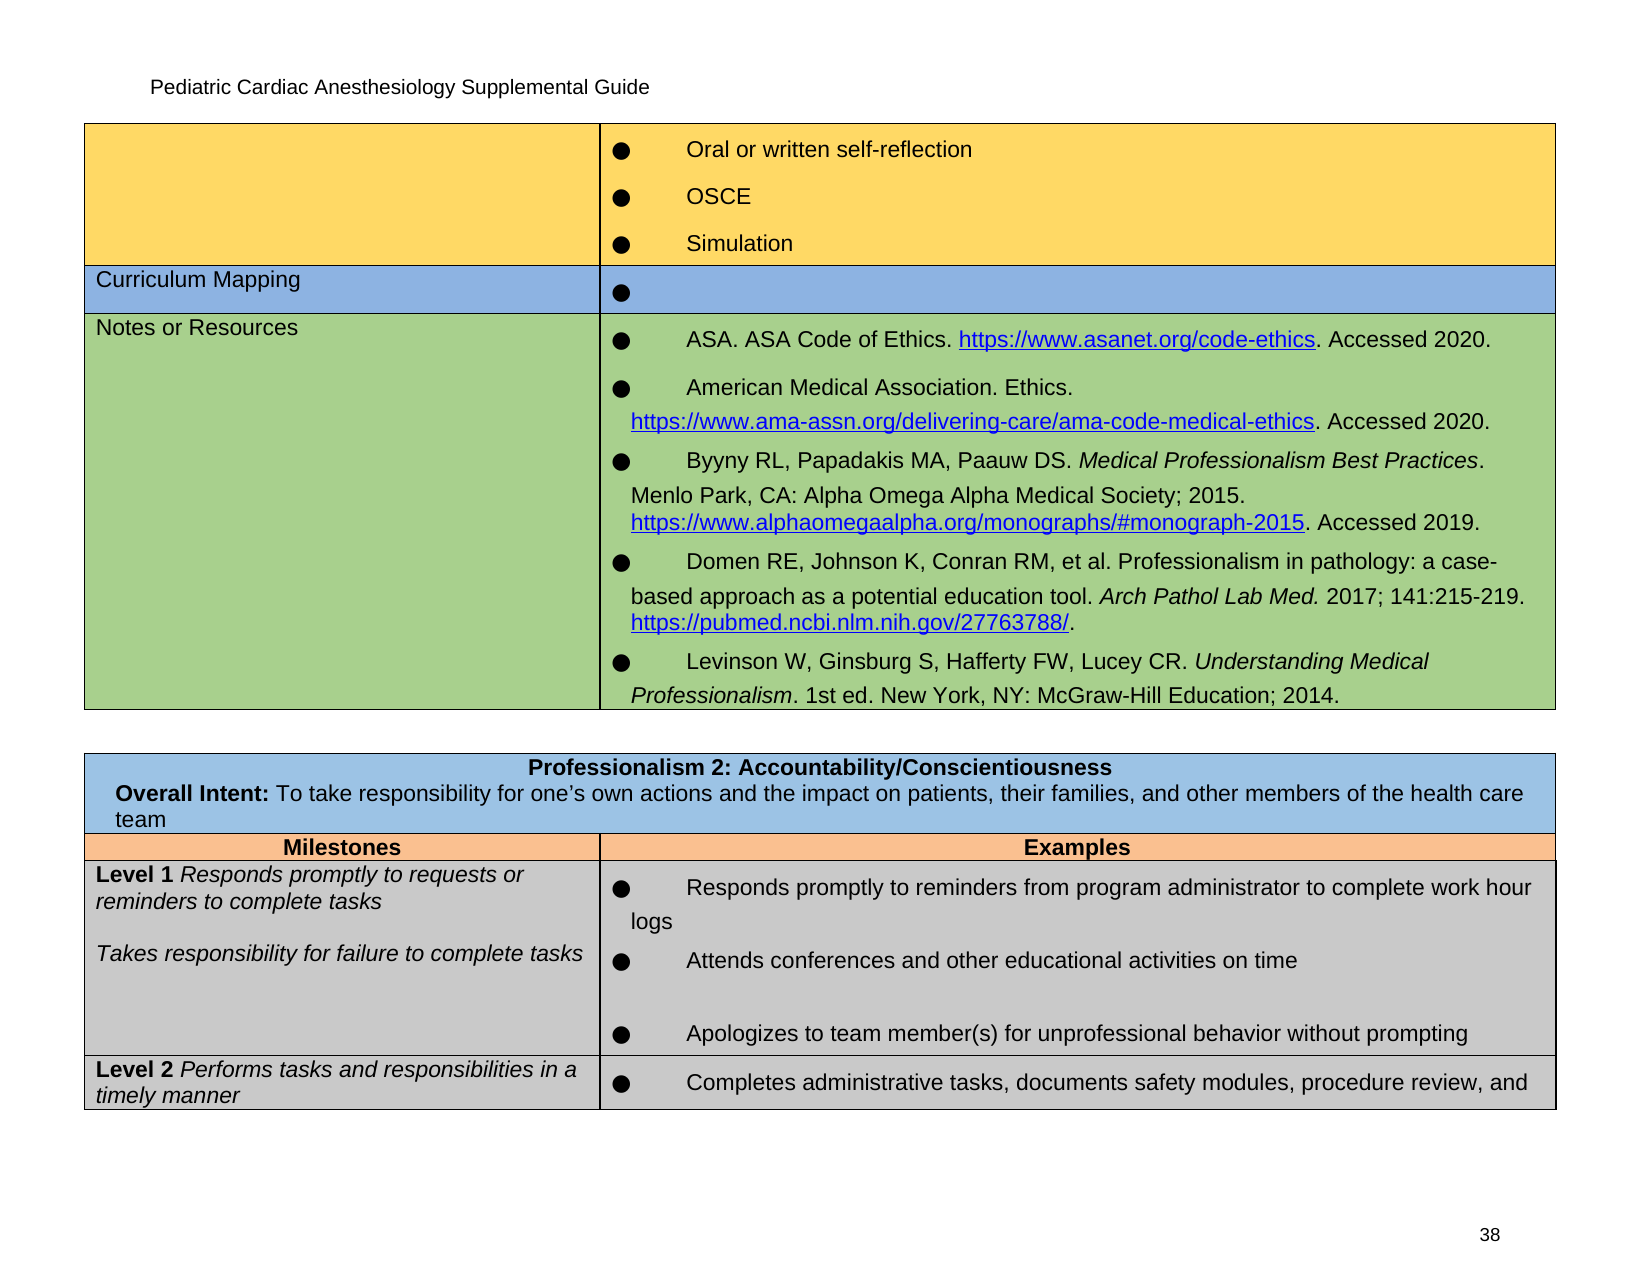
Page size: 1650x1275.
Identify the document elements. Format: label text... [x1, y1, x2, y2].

table_cell Examples [601, 834, 1555, 860]
table_cell Curriculum Mapping [85, 266, 599, 313]
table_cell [85, 1056, 599, 1109]
table_cell Milestones [85, 834, 599, 860]
table_cell ASA. ASA Code of Ethics. https://www.asanet.org/code-ethics. Accessed 2020. American Medical Association. Ethics. https://www.ama-assn.org/delivering-care/ama-code-medical-ethics. Accessed 2020. Byyny RL, Papadakis MA, Paauw DS. Medical Professionalism Best Practices. Menlo Park, CA: Alpha Omega Alpha Medical Society; 2015. https://www.alphaomegaalpha.org/monographs/#monograph-2015. Accessed 2019. Domen RE, Johnson K, Conran RM, et al. Professionalism in pathology: a case-based approach as a potential education tool. Arch Pathol Lab Med. 2017; 141:215-219. https://pubmed.ncbi.nlm.nih.gov/27763788/. Levinson W, Ginsburg S, Hafferty FW, Lucey CR. Understanding Medical Professionalism. 1st ed. New York, NY: McGraw-Hill Education; 2014. [601, 314, 1555, 709]
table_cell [85, 124, 599, 265]
table_cell [601, 266, 1555, 313]
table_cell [601, 124, 1555, 265]
table_cell Notes or Resources [85, 314, 599, 709]
table_cell Level 1 Responds promptly to requests or reminders to complete tasks Takes responsibility for failure to complete tasks [85, 861, 599, 1055]
table_cell Responds promptly to reminders from program administrator to complete work hour logs Attends conferences and other educational activities on time Apologizes to team member(s) for unprofessional behavior without prompting [601, 861, 1555, 1055]
table_header Professionalism 2: Accountability/Conscientiousness Overall Intent: To take responsibility for one’s own actions and the impact on patients, their families, and other members of the health care team [85, 754, 1555, 833]
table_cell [601, 1056, 1555, 1109]
